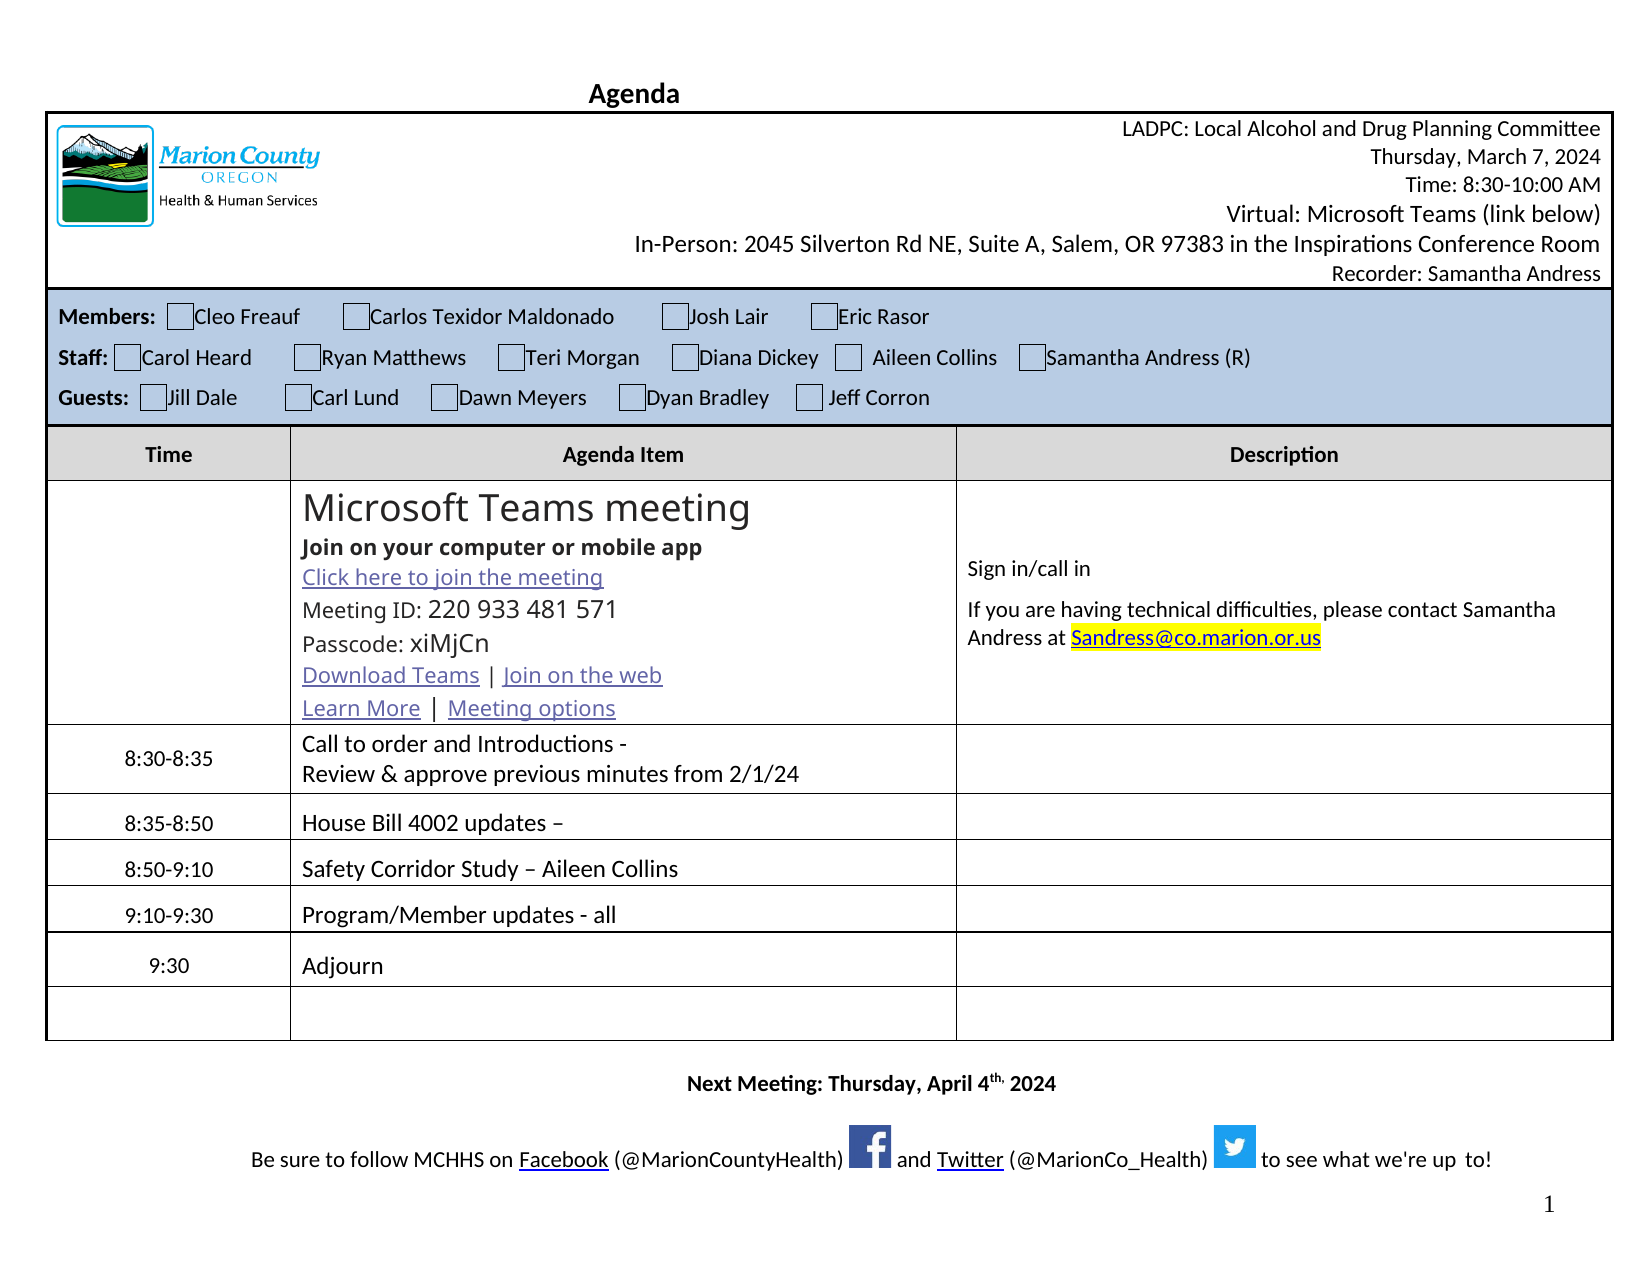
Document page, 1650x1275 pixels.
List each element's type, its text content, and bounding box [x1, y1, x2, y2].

table_cell Safety Corridor Study – Aileen Collins [291, 840, 956, 884]
picture [849, 1125, 892, 1168]
table_cell Sign in/call in If you are having technical difficulties, please contact Samantha Andress at Sandress@co.marion.or.us [957, 481, 1611, 724]
table_cell [48, 987, 290, 1040]
table_cell 9:30 [48, 933, 290, 986]
table_cell [957, 725, 1611, 792]
table_cell Microsoft Teams meeting Join on your computer or mobile app Click here to join the meeting Meeting ID: 220 933 481 571 Passcode: xiMjCn Download Teams | Join on the web Learn More | Meeting options [291, 481, 956, 724]
text Next Meeting: Thursday, April 4th, 2024 [187, 1069, 1556, 1097]
text Be sure to follow MCHHS on Facebook (@MarionCountyHealth) and Twitter (@MarionCo_Health) to see what we're up to! [187, 1126, 1556, 1173]
table_cell Description [957, 427, 1611, 480]
table_cell Agenda Item [291, 427, 956, 480]
table_cell [957, 840, 1611, 884]
table_cell [48, 481, 290, 724]
picture [1213, 1125, 1256, 1168]
table_cell Program/Member updates - all [291, 886, 956, 931]
table_cell 8:50-9:10 [48, 840, 290, 884]
table_cell Time [48, 427, 290, 480]
table_cell [291, 987, 956, 1040]
table_cell 8:35-8:50 [48, 794, 290, 839]
table_cell 8:30-8:35 [48, 725, 290, 792]
table_cell Call to order and Introductions - Review & approve previous minutes from 2/1/24 [291, 725, 956, 792]
table_cell Members: Cleo Freauf Carlos Texidor Maldonado Josh Lair Eric Rasor Staff: Carol Heard Ryan Matthews Teri Morgan Diana Dickey Aileen Collins Samantha Andress (R) Guests: Jill Dale Carl Lund Dawn Meyers Dyan Bradley Jeff Corron [48, 290, 1611, 424]
table_cell House Bill 4002 updates – [291, 794, 956, 839]
table_cell 9:10-9:30 [48, 886, 290, 931]
table_header LADPC: Local Alcohol and Drug Planning Committee Thursday, March 7, 2024 Time: 8:30-10:00 AM Virtual: Microsoft Teams (link below) In-Person: 2045 Silverton Rd NE, Suite A, Salem, OR 97383 in the Inspirations Conference Room Recorder: Samantha Andress [48, 114, 1611, 287]
table_cell Adjourn [291, 933, 956, 986]
table_cell [957, 987, 1611, 1040]
table_cell [957, 886, 1611, 931]
table_cell [957, 794, 1611, 839]
table_cell [957, 933, 1611, 986]
